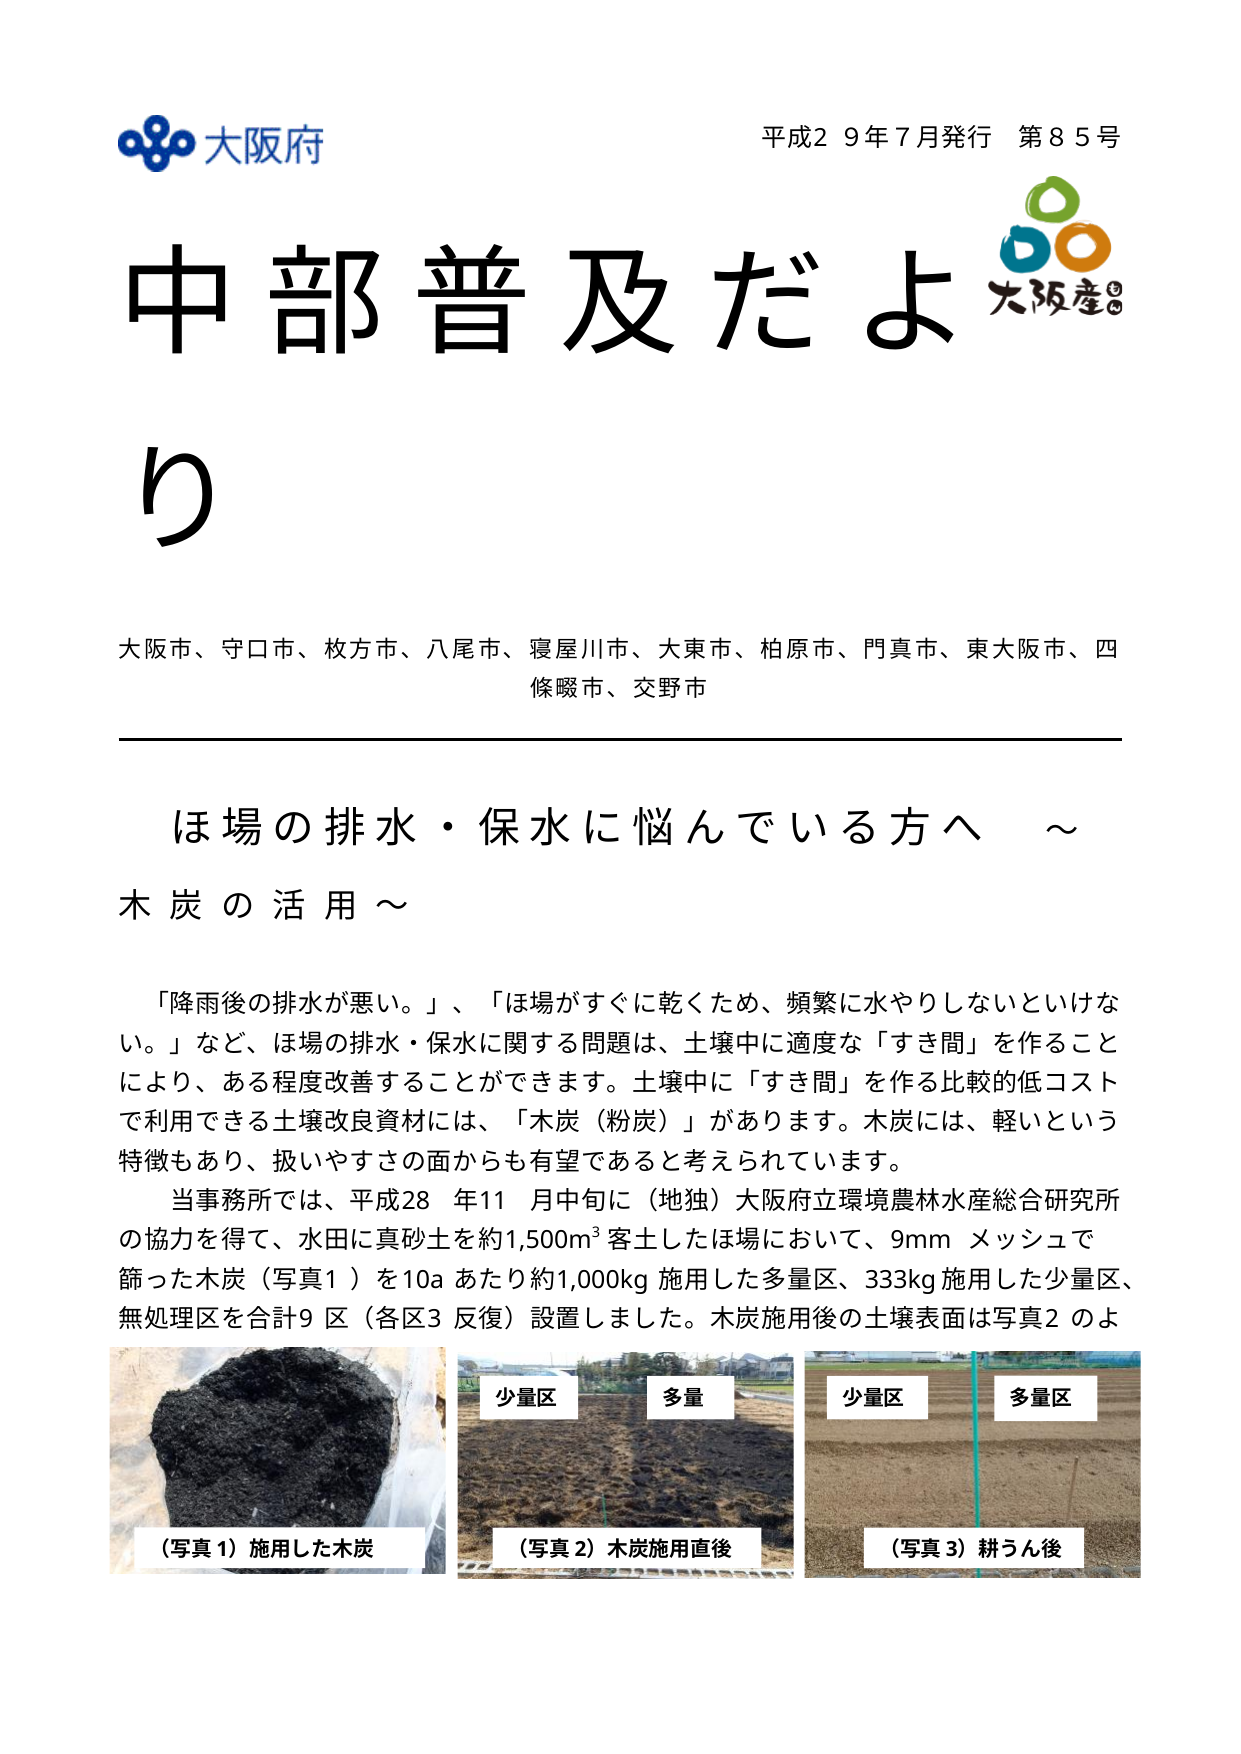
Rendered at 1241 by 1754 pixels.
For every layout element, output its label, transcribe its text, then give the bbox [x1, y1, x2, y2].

picture [988, 176, 1123, 316]
picture [803, 1351, 1140, 1577]
picture [456, 1352, 793, 1578]
picture [108, 1347, 445, 1573]
text 中部普及だより [118, 194, 1122, 588]
text 大阪市､守口市､枚方市､八尾市､寝屋川市､大東市､柏原市､門真市､東大阪市､四條畷市､交野市 [118, 628, 1122, 706]
text 平成2９年７月発行 第８５号 [324, 116, 1122, 155]
text 「降雨後の排水が悪い。」、「ほ場がすぐに乾くため、頻繁に水やりしないといけない。」など、ほ場の排水・保水に関する問題は、土壌中に適度な「すき間」を作ることにより、ある程度改善することができます。土壌中に「すき間」を作る比較的低コストで利用できる土壌改良資材には、「木炭（粉炭）」があります。木炭には、軽いという特徴もあり、扱いやすさの面からも有望であると考えられています。 [118, 982, 1122, 1179]
text ほ場の排水・保水に悩んでいる方へ ～木炭の活用～ [118, 785, 1122, 943]
picture [118, 115, 324, 172]
